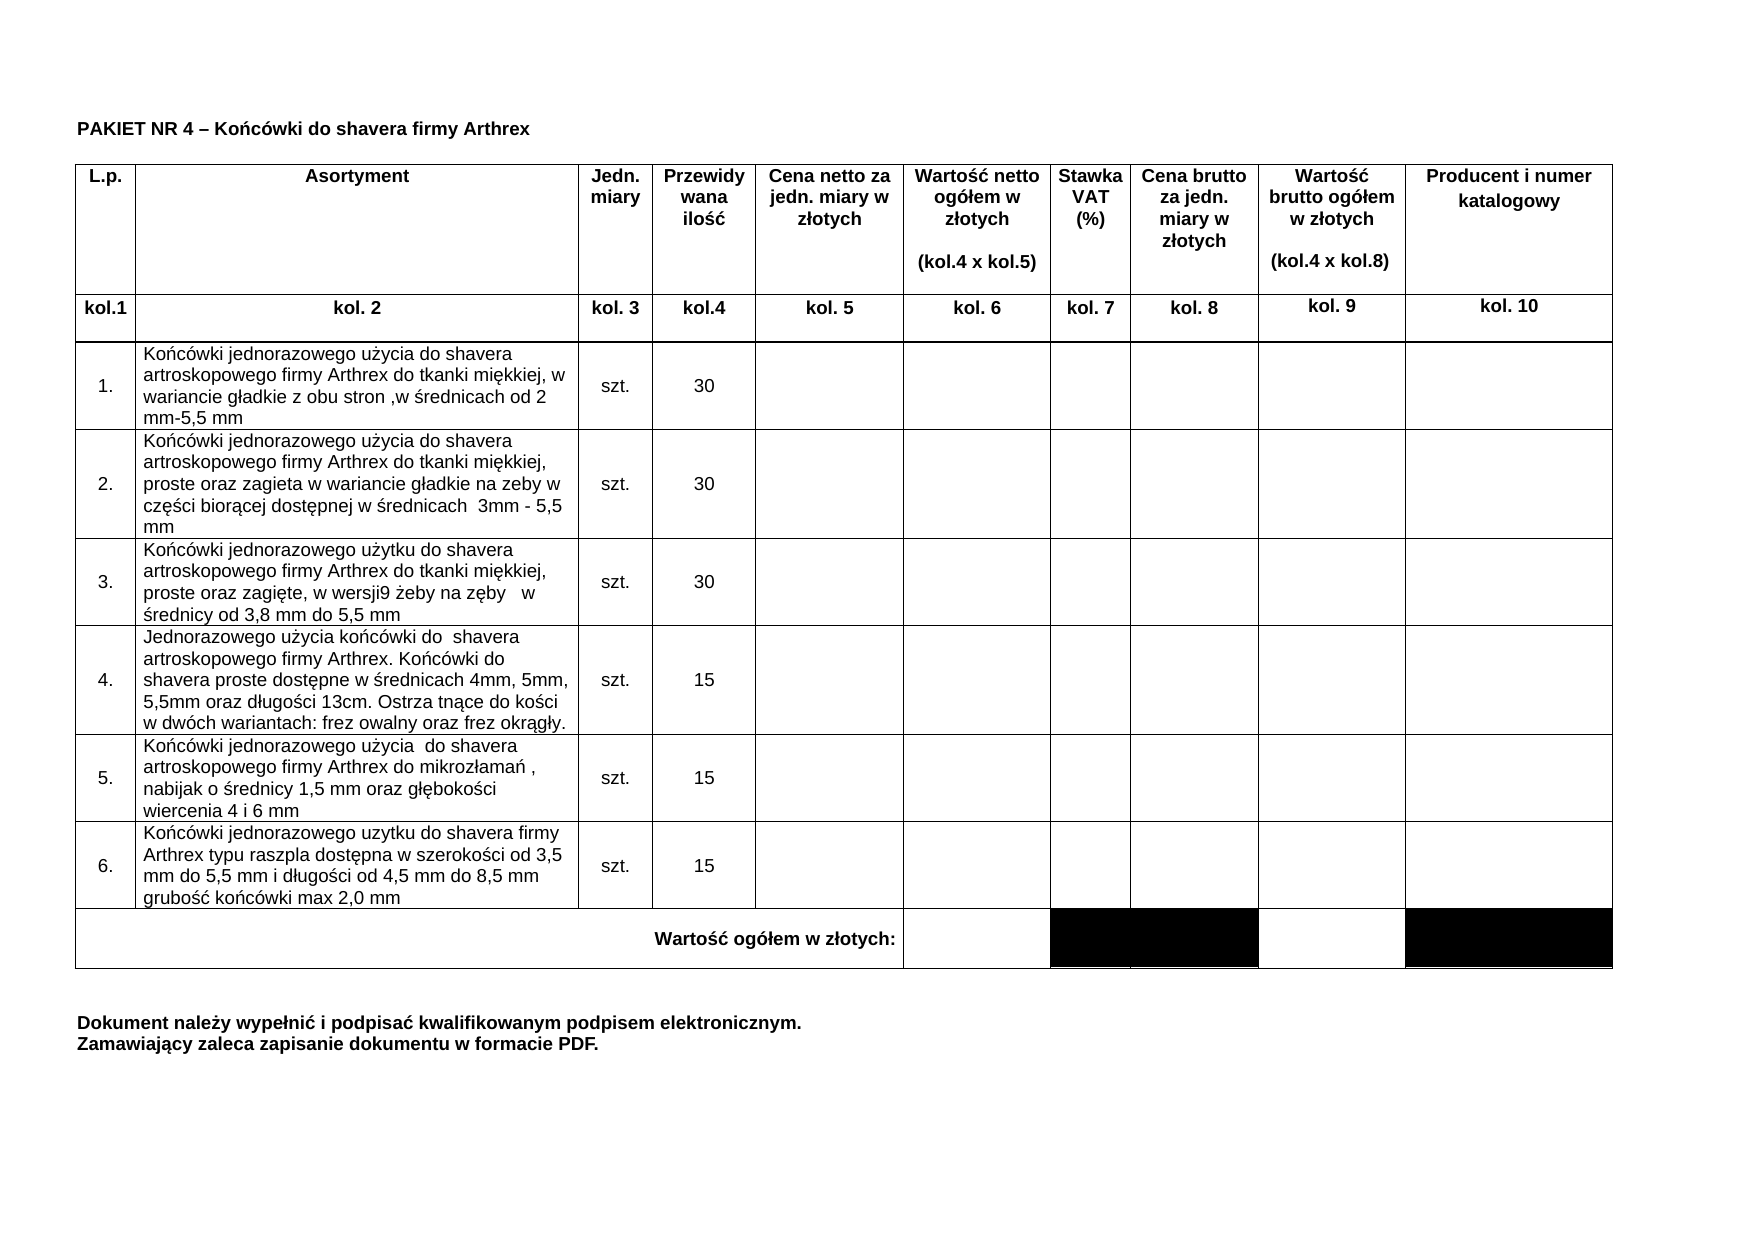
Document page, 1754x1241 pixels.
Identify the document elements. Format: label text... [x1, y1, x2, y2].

table_cell [904, 430, 1050, 538]
text Dokument należy wypełnić i podpisać kwalifikowanym podpisem elektronicznym. [77, 1012, 1677, 1033]
table_cell 4. [76, 626, 135, 734]
table_cell kol. 10 [1406, 295, 1612, 341]
table_header Wartość netto ogółem w złotych (kol.4 x kol.5) [904, 165, 1050, 294]
table_header Jedn. miary [579, 165, 652, 294]
table_cell kol. 8 [1131, 295, 1258, 341]
table_cell szt. [579, 430, 652, 538]
table_cell [1051, 822, 1130, 908]
table_cell [1259, 822, 1405, 908]
table_cell Końcówki jednorazowego użycia do shavera artroskopowego firmy Arthrex do tkanki miękkiej, w wariancie gładkie z obu stron ,w średnicach od 2 mm-5,5 mm [136, 343, 578, 429]
table_cell [756, 735, 903, 821]
table_cell [1406, 430, 1612, 538]
text PAKIET NR 4 – Końcówki do shavera firmy Arthrex [77, 118, 1677, 140]
table_cell [1131, 735, 1258, 821]
table_cell 6. [76, 822, 135, 908]
table_cell kol. 7 [1051, 295, 1130, 341]
table_cell [904, 735, 1050, 821]
table_cell [756, 343, 903, 429]
table_cell [1131, 626, 1258, 734]
table_cell kol.1 [76, 295, 135, 341]
table_cell [1406, 735, 1612, 821]
table_cell szt. [579, 539, 652, 625]
table_cell [1259, 626, 1405, 734]
table_cell [1051, 626, 1130, 734]
table_header Stawka VAT (%) [1051, 165, 1130, 294]
table_cell [1259, 539, 1405, 625]
table_cell [756, 539, 903, 625]
table_cell kol. 5 [756, 295, 903, 341]
table_cell [1259, 343, 1405, 429]
table_cell [904, 626, 1050, 734]
table_cell [904, 822, 1050, 908]
table_cell [1131, 343, 1258, 429]
table_cell [1131, 909, 1258, 967]
table_cell szt. [579, 626, 652, 734]
table_cell [1406, 626, 1612, 734]
table_cell Końcówki jednorazowego uzytku do shavera firmy Arthrex typu raszpla dostępna w szerokości od 3,5 mm do 5,5 mm i długości od 4,5 mm do 8,5 mm grubość końcówki max 2,0 mm [136, 822, 578, 908]
table_cell Końcówki jednorazowego użycia do shavera artroskopowego firmy Arthrex do tkanki miękkiej, proste oraz zagieta w wariancie gładkie na zeby w części biorącej dostępnej w średnicach 3mm - 5,5 mm [136, 430, 578, 538]
table_cell Końcówki jednorazowego użytku do shavera artroskopowego firmy Arthrex do tkanki miękkiej, proste oraz zagięte, w wersji9 żeby na zęby w średnicy od 3,8 mm do 5,5 mm [136, 539, 578, 625]
table_cell [904, 909, 1050, 967]
table_cell [1131, 430, 1258, 538]
table_cell kol. 6 [904, 295, 1050, 341]
table_cell Jednorazowego użycia końcówki do shavera artroskopowego firmy Arthrex. Końcówki do shavera proste dostępne w średnicach 4mm, 5mm, 5,5mm oraz długości 13cm. Ostrza tnące do kości w dwóch wariantach: frez owalny oraz frez okrągły. [136, 626, 578, 734]
table_cell [1051, 539, 1130, 625]
table_cell Końcówki jednorazowego użycia do shavera artroskopowego firmy Arthrex do mikrozłamań , nabijak o średnicy 1,5 mm oraz głębokości wiercenia 4 i 6 mm [136, 735, 578, 821]
table_cell 30 [653, 343, 755, 429]
table_cell [1259, 430, 1405, 538]
table_cell 30 [653, 430, 755, 538]
table_cell [1131, 539, 1258, 625]
table_header Asortyment [136, 165, 578, 294]
table_cell 15 [653, 735, 755, 821]
table_cell [1051, 909, 1130, 967]
table_cell [1051, 430, 1130, 538]
table_cell szt. [579, 822, 652, 908]
table_cell 15 [653, 626, 755, 734]
table_cell [756, 626, 903, 734]
table_cell [904, 343, 1050, 429]
table_cell 5. [76, 735, 135, 821]
table_cell kol. 2 [136, 295, 578, 341]
table_header Przewidywana ilość [653, 165, 755, 294]
table_cell [1406, 539, 1612, 625]
table_header Producent i numer katalogowy [1406, 165, 1612, 294]
table_cell [756, 430, 903, 538]
table_cell [1131, 822, 1258, 908]
table_cell [756, 822, 903, 908]
table_header Cena brutto za jedn. miary w złotych [1131, 165, 1258, 294]
table_cell Wartość ogółem w złotych: [76, 909, 903, 967]
text Zamawiający zaleca zapisanie dokumentu w formacie PDF. [77, 1033, 1677, 1055]
table_cell kol. 3 [579, 295, 652, 341]
table_cell [1051, 343, 1130, 429]
table_header Wartość brutto ogółem w złotych (kol.4 x kol.8) [1259, 165, 1405, 294]
table_cell szt. [579, 735, 652, 821]
table_cell [1259, 909, 1405, 967]
table_cell kol. 9 [1259, 295, 1405, 341]
table_cell [1406, 822, 1612, 908]
table_cell 3. [76, 539, 135, 625]
table_cell kol.4 [653, 295, 755, 341]
table_cell [1051, 735, 1130, 821]
table_cell [904, 539, 1050, 625]
table_cell 2. [76, 430, 135, 538]
table_cell [1406, 909, 1612, 967]
table_cell 15 [653, 822, 755, 908]
table_cell [1259, 735, 1405, 821]
table_cell [1406, 343, 1612, 429]
table_cell 30 [653, 539, 755, 625]
table_header Cena netto za jedn. miary w złotych [756, 165, 903, 294]
table_cell 1. [76, 343, 135, 429]
table_cell szt. [579, 343, 652, 429]
table_header L.p. [76, 165, 135, 294]
